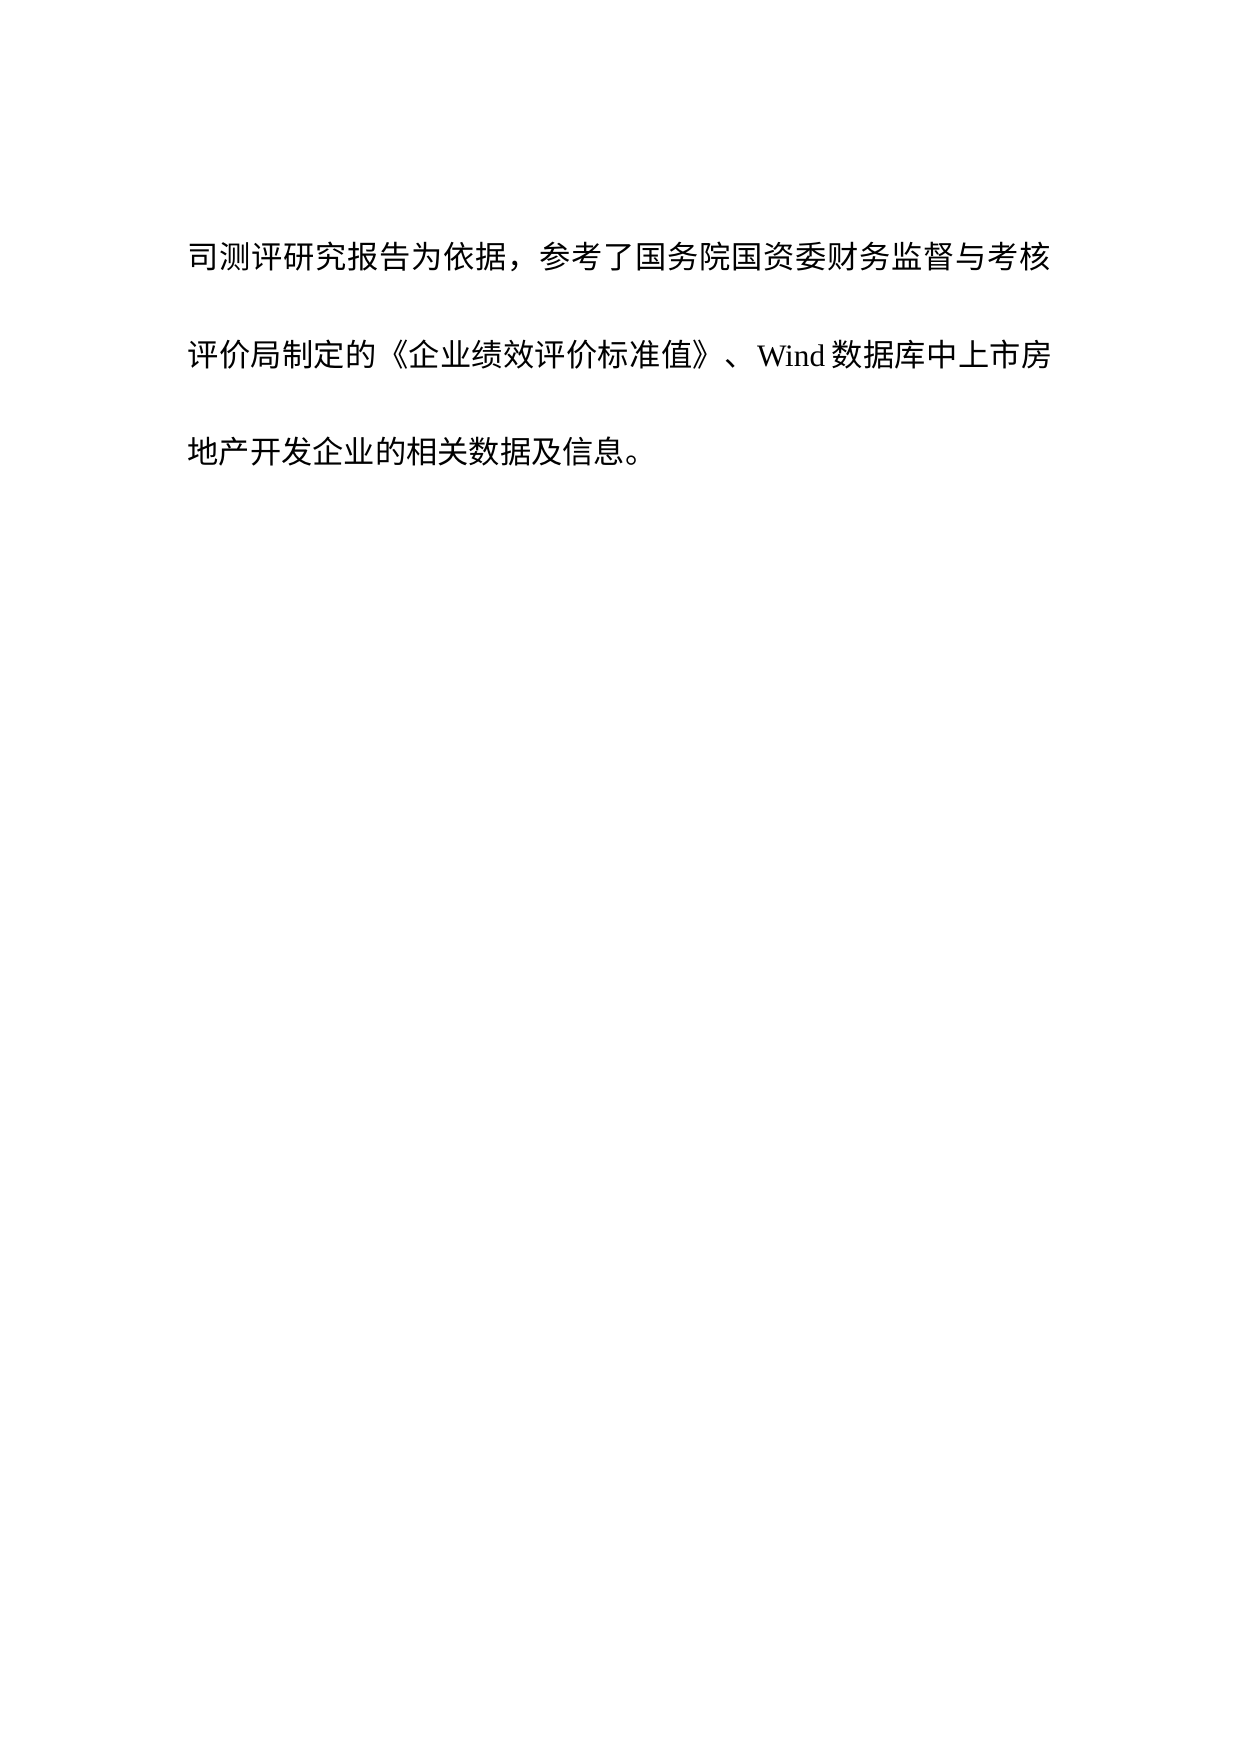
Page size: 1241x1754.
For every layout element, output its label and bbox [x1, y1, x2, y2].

text [187, 223, 1053, 483]
